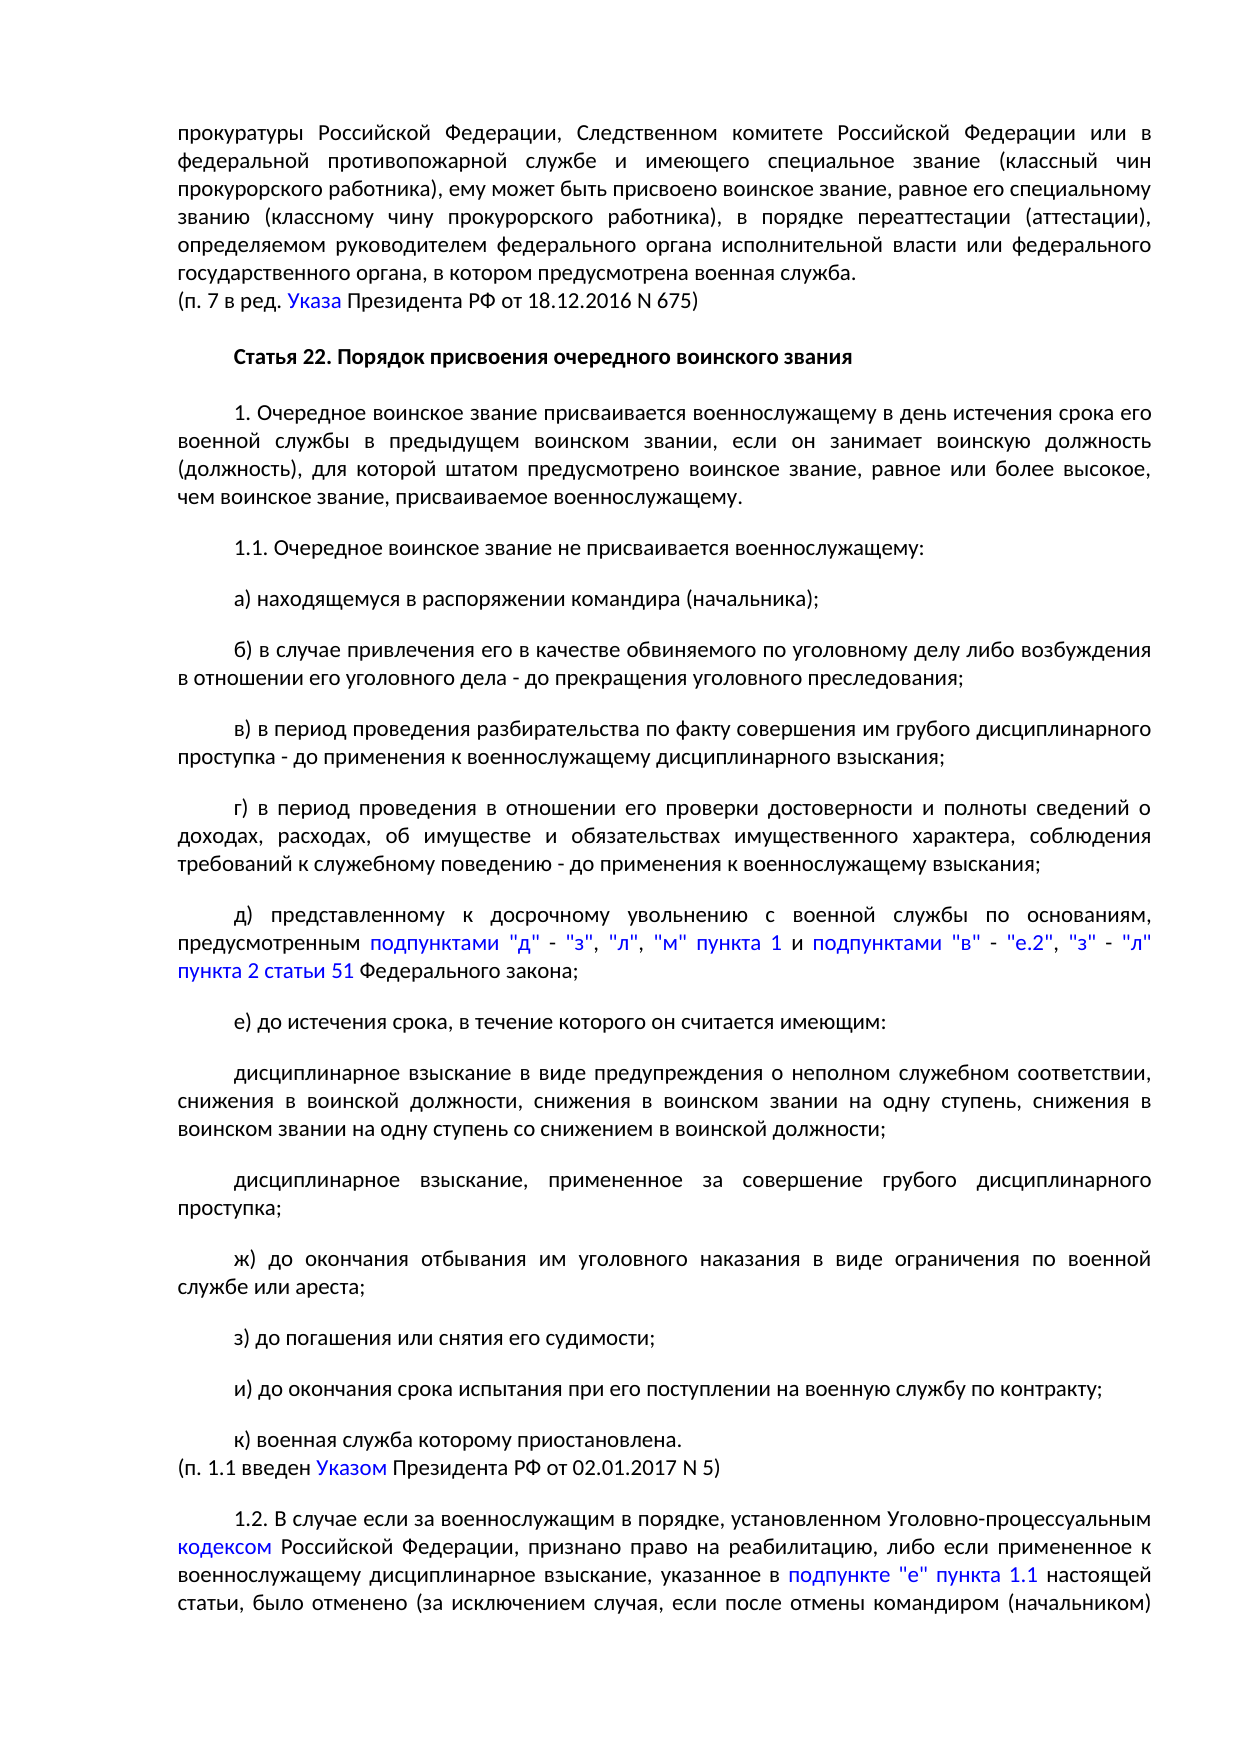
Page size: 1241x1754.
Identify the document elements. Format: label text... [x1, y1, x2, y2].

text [177, 1504, 1152, 1616]
text 1.1. Очередное воинское звание не присваивается военнослужащему: [177, 533, 1152, 561]
text д) представленному к досрочному увольнению с военной службы по основаниям, предусмотренным подпунктами "д" - "з", "л", "м" пункта 1 и подпунктами "в" - "е.2", "з" - "л" пункта 2 статьи 51 Федерального закона; [177, 900, 1152, 984]
text дисциплинарное взыскание, примененное за совершение грубого дисциплинарного проступка; [177, 1165, 1152, 1221]
text е) до истечения срока, в течение которого он считается имеющим: [177, 1007, 1152, 1035]
text в) в период проведения разбирательства по факту совершения им грубого дисциплинарного проступка - до применения к военнослужащему дисциплинарного взыскания; [177, 714, 1152, 770]
text з) до погашения или снятия его судимости; [177, 1323, 1152, 1351]
text дисциплинарное взыскание в виде предупреждения о неполном служебном соответствии, снижения в воинской должности, снижения в воинском звании на одну ступень, снижения в воинском звании на одну ступень со снижением в воинской должности; [177, 1058, 1152, 1142]
text и) до окончания срока испытания при его поступлении на военную службу по контракту; [177, 1374, 1152, 1402]
text б) в случае привлечения его в качестве обвиняемого по уголовному делу либо возбуждения в отношении его уголовного дела - до прекращения уголовного преследования; [177, 635, 1152, 691]
text (п. 7 в ред. Указа Президента РФ от 18.12.2016 N 675) [177, 286, 1152, 314]
text а) находящемуся в распоряжении командира (начальника); [177, 584, 1152, 612]
text (п. 1.1 введен Указом Президента РФ от 02.01.2017 N 5) [177, 1453, 1152, 1481]
text ж) до окончания отбывания им уголовного наказания в виде ограничения по военной службе или ареста; [177, 1244, 1152, 1300]
text к) военная служба которому приостановлена. [177, 1425, 1152, 1453]
title Статья 22. Порядок присвоения очередного воинского звания [177, 342, 1152, 370]
text 1. Очередное воинское звание присваивается военнослужащему в день истечения срока его военной службы в предыдущем воинском звании, если он занимает воинскую должность (должность), для которой штатом предусмотрено воинское звание, равное или более высокое, чем воинское звание, присваиваемое военнослужащему. [177, 398, 1152, 510]
text г) в период проведения в отношении его проверки достоверности и полноты сведений о доходах, расходах, об имуществе и обязательствах имущественного характера, соблюдения требований к служебному поведению - до применения к военнослужащему взыскания; [177, 793, 1152, 877]
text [177, 118, 1152, 286]
